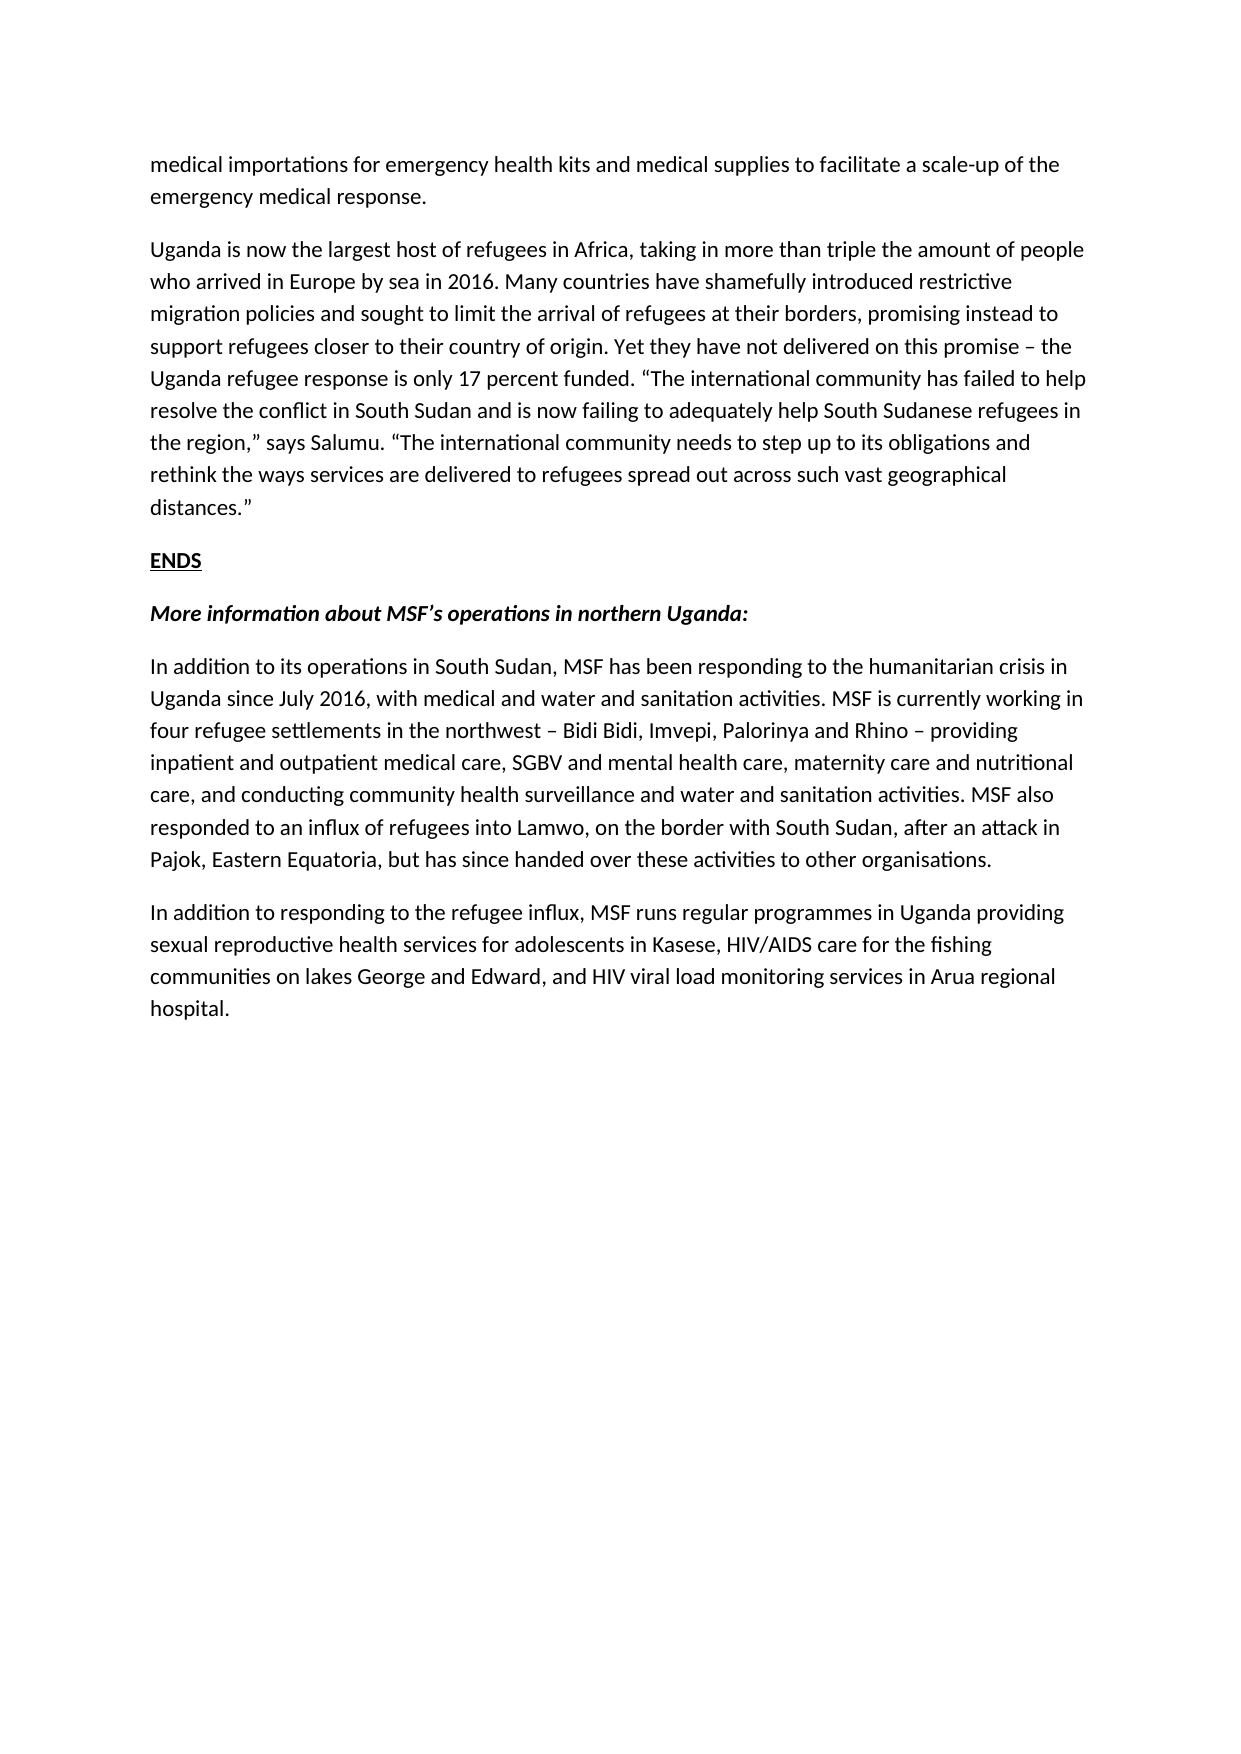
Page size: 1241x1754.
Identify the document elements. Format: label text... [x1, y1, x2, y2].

text In addition to its operations in South Sudan, MSF has been responding to the humanitarian crisis in Uganda since July 2016, with medical and water and sanitation activities. MSF is currently working in four refugee settlements in the northwest – Bidi Bidi, Imvepi, Palorinya and Rhino – providing inpatient and outpatient medical care, SGBV and mental health care, maternity care and nutritional care, and conducting community health surveillance and water and sanitation activities. MSF also responded to an influx of refugees into Lamwo, on the border with South Sudan, after an attack in Pajok, Eastern Equatoria, but has since handed over these activities to other organisations. [150, 652, 1090, 873]
text Uganda is now the largest host of refugees in Africa, taking in more than triple the amount of people who arrived in Europe by sea in 2016. Many countries have shamefully introduced restrictive migration policies and sought to limit the arrival of refugees at their borders, promising instead to support refugees closer to their country of origin. Yet they have not delivered on this promise – the Uganda refugee response is only 17 percent funded. “The international community has failed to help resolve the conflict in South Sudan and is now failing to adequately help South Sudanese refugees in the region,” says Salumu. “The international community needs to step up to its obligations and rethink the ways services are delivered to refugees spread out across such vast geographical distances.” [150, 235, 1090, 521]
text In addition to responding to the refugee influx, MSF runs regular programmes in Uganda providing sexual reproductive health services for adolescents in Kasese, HIV/AIDS care for the fishing communities on lakes George and Edward, and HIV viral load monitoring services in Arua regional hospital. [150, 898, 1090, 1022]
text ENDS [150, 546, 1090, 574]
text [150, 150, 1090, 210]
text More information about MSF’s operations in northern Uganda: [150, 599, 1090, 627]
